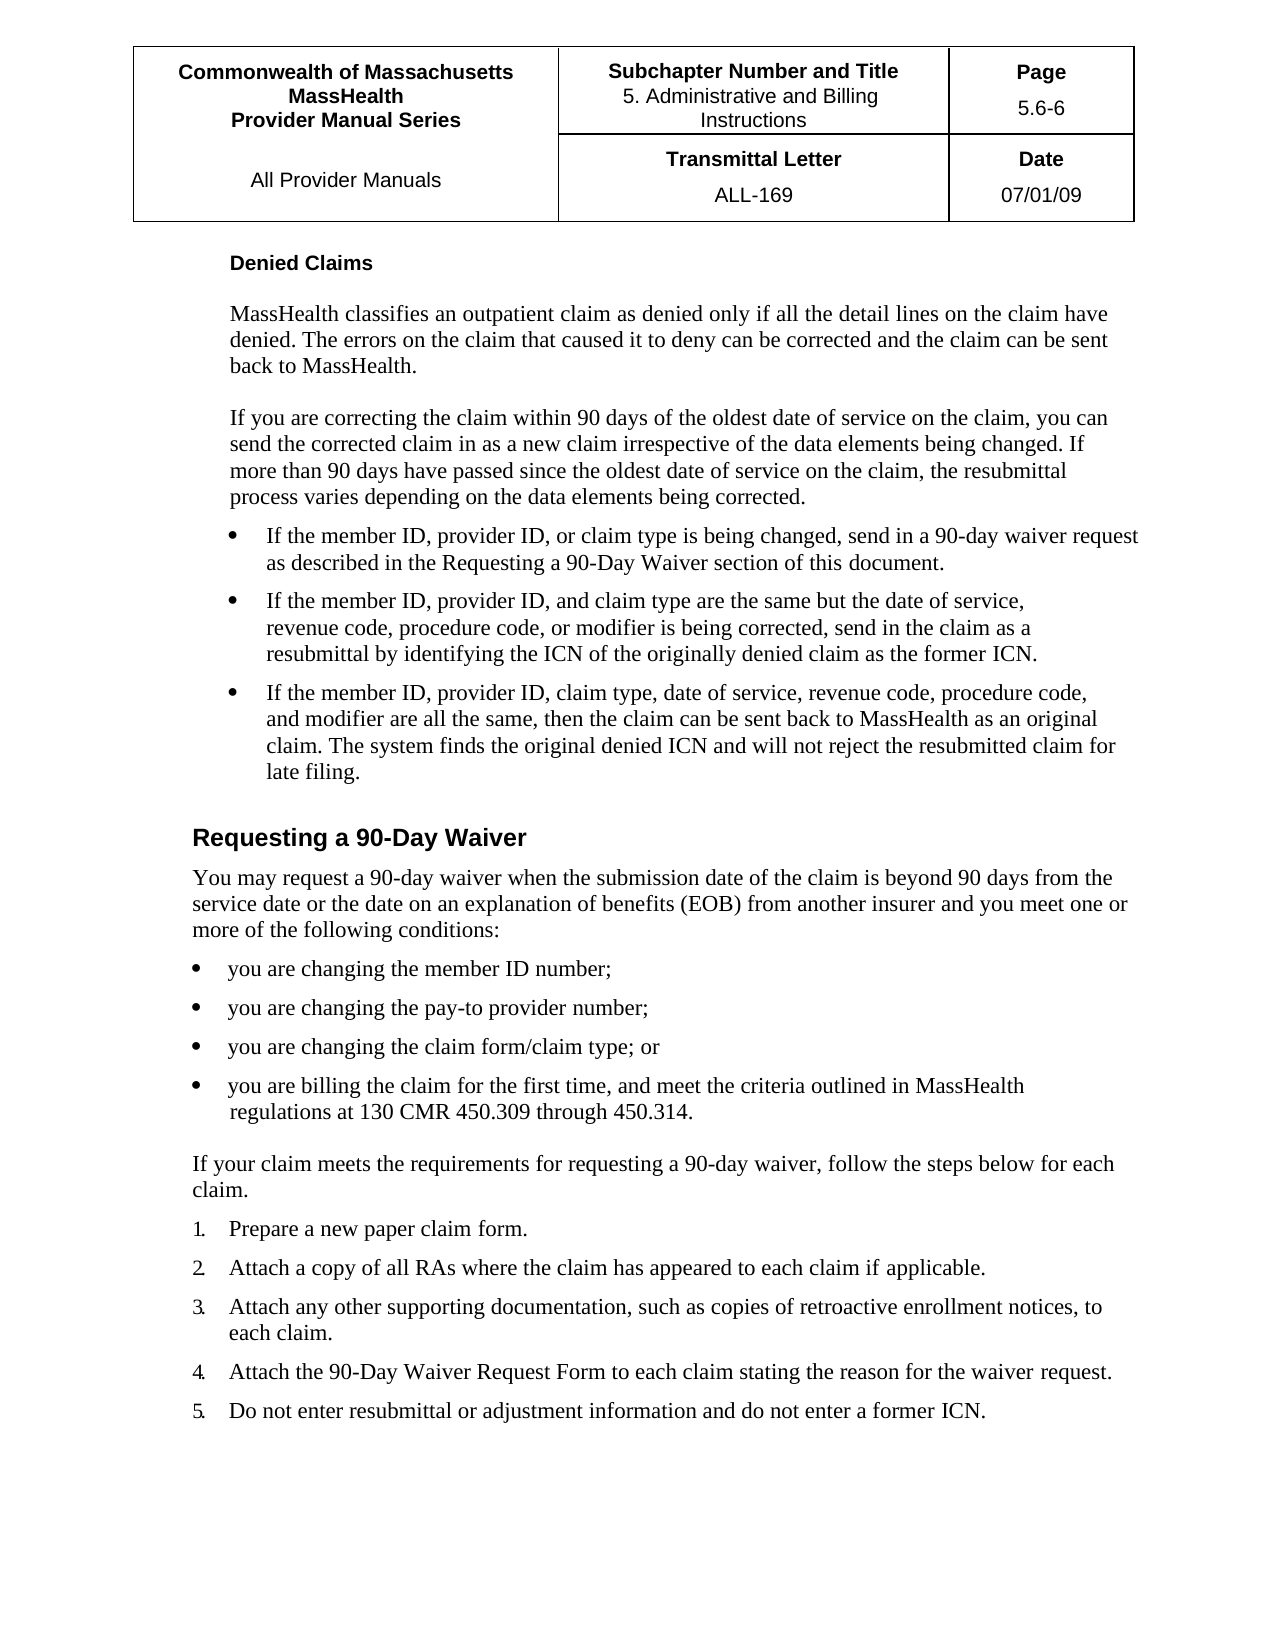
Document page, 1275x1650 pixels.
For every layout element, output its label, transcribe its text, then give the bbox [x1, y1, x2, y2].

text You may request a 90-day waiver when the submission date of the claim is beyond 90 days from the service date or the date on an explanation of benefits (EOB) from another insurer and you meet one or more of the following conditions: [192, 864, 1131, 943]
list you are changing the claim form/claim type; or [192, 1033, 1150, 1059]
table_cell Date 07/01/09 [950, 135, 1133, 221]
table_header Subchapter Number and Title 5. Administrative and Billing Instructions [559, 47, 949, 133]
list If the member ID, provider ID, claim type, date of service, revenue code, procedure code, and modifier are all the same, then the claim can be sent back to MassHealth as an original claim. The system finds the original denied ICN and will not reject the resubmitted claim for late filing. [229, 679, 1127, 784]
text MassHealth classifies an outpatient claim as denied only if all the detail lines on the claim have denied. The errors on the claim that caused it to deny can be corrected and the claim can be sent back to MassHealth. [229, 300, 1109, 379]
table_header Page 5.6-6 [950, 47, 1133, 133]
subtitle Requesting a 90-Day Waiver [192, 823, 1150, 851]
list Attach a copy of all RAs where the claim has appeared to each claim if applicable. [192, 1254, 1150, 1281]
text Denied Claims [229, 251, 1150, 275]
table_cell Transmittal Letter ALL-169 [559, 135, 948, 221]
list If the member ID, provider ID, and claim type are the same but the date of service, revenue code, procedure code, or modifier is being corrected, send in the claim as a resubmittal by identifying the ICN of the originally denied claim as the former ICN. [229, 587, 1103, 667]
list you are billing the claim for the first time, and meet the criteria outlined in MassHealth regulations at 130 CMR 450.309 through 450.314. [192, 1072, 1133, 1125]
table_header Commonwealth of Massachusetts MassHealth Provider Manual Series All Provider Manuals [134, 47, 558, 221]
list Prepare a new paper claim form. [192, 1215, 1150, 1242]
list Attach the 90-Day Waiver Request Form to each claim stating the reason for the waiver request. [192, 1358, 1150, 1385]
list you are changing the member ID number; [192, 955, 1150, 982]
list Do not enter resubmittal or adjustment information and do not enter a former ICN. [192, 1397, 1150, 1424]
text If you are correcting the claim within 90 days of the oldest date of service on the claim, you can send the corrected claim in as a new claim irrespective of the data elements being changed. If more than 90 days have passed since the oldest date of service on the claim, the resubmittal process varies depending on the data elements being corrected. [229, 404, 1111, 509]
list you are changing the pay-to provider number; [192, 994, 1150, 1021]
text If your claim meets the requirements for requesting a 90-day waiver, follow the steps below for each claim. [192, 1150, 1150, 1203]
list If the member ID, provider ID, or claim type is being changed, send in a 90-day waiver request as described in the Requesting a 90-Day Waiver section of this document. [229, 522, 1140, 575]
list Attach any other supporting documentation, such as copies of retroactive enrollment notices, to each claim. [192, 1293, 1103, 1346]
